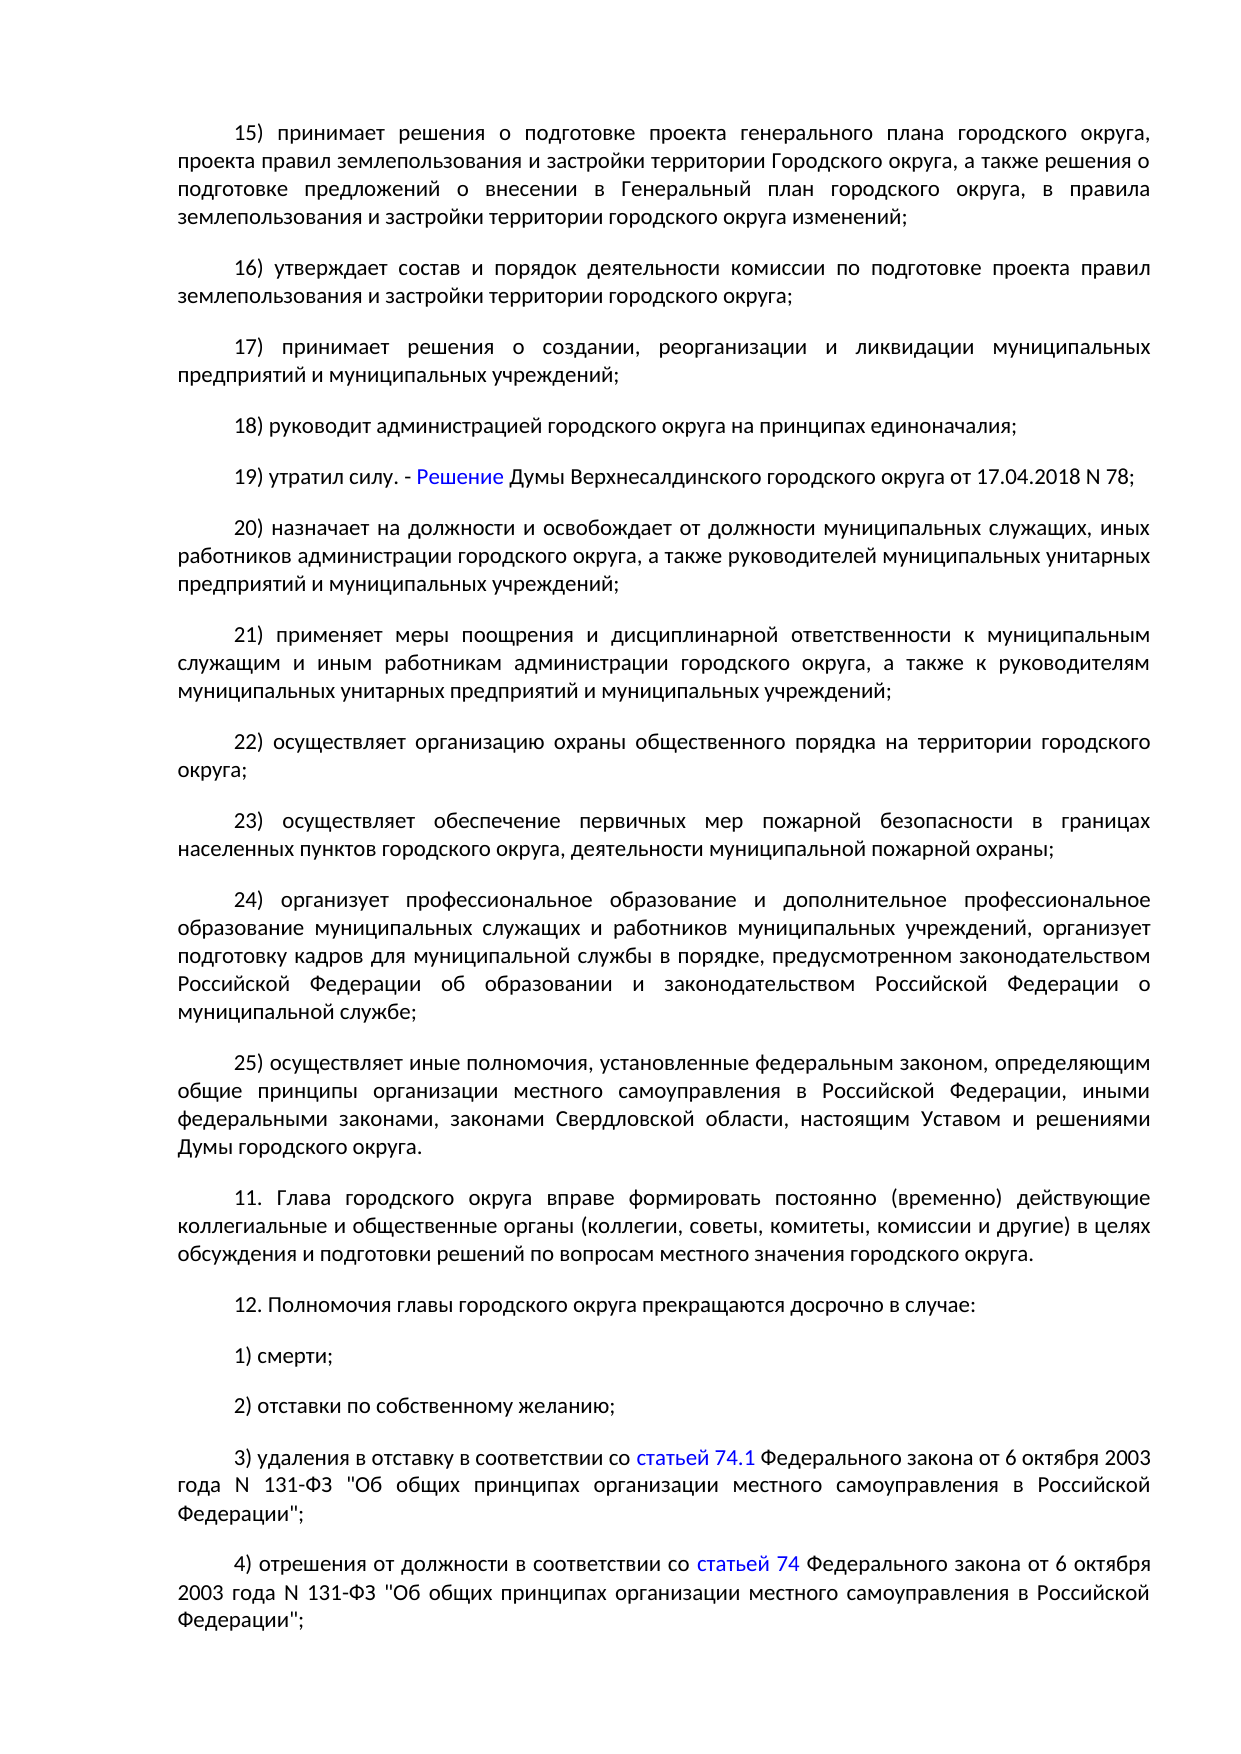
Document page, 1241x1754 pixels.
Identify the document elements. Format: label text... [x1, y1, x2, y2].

text 18) руководит администрацией городского округа на принципах единоначалия; [177, 411, 1152, 439]
text 24) организует профессиональное образование и дополнительное профессиональное образование муниципальных служащих и работников муниципальных учреждений, организует подготовку кадров для муниципальной службы в порядке, предусмотренном законодательством Российской Федерации об образовании и законодательством Российской Федерации о муниципальной службе; [177, 885, 1152, 1025]
text 20) назначает на должности и освобождает от должности муниципальных служащих, иных работников администрации городского округа, а также руководителей муниципальных унитарных предприятий и муниципальных учреждений; [177, 513, 1152, 597]
text 22) осуществляет организацию охраны общественного порядка на территории городского округа; [177, 727, 1152, 783]
text 11. Глава городского округа вправе формировать постоянно (временно) действующие коллегиальные и общественные органы (коллегии, советы, комитеты, комиссии и другие) в целях обсуждения и подготовки решений по вопросам местного значения городского округа. [177, 1183, 1152, 1267]
text 19) утратил силу. - Решение Думы Верхнесалдинского городского округа от 17.04.2018 N 78; [177, 462, 1152, 490]
text 21) применяет меры поощрения и дисциплинарной ответственности к муниципальным служащим и иным работникам администрации городского округа, а также к руководителям муниципальных унитарных предприятий и муниципальных учреждений; [177, 620, 1152, 704]
text 2) отставки по собственному желанию; [177, 1392, 1152, 1420]
text 4) отрешения от должности в соответствии со статьей 74 Федерального закона от 6 октября 2003 года N 131-ФЗ "Об общих принципах организации местного самоуправления в Российской Федерации"; [177, 1549, 1152, 1634]
text 15) принимает решения о подготовке проекта генерального плана городского округа, проекта правил землепользования и застройки территории Городского округа, а также решения о подготовке предложений о внесении в Генеральный план городского округа, в правила землепользования и застройки территории городского округа изменений; [177, 118, 1152, 230]
text 16) утверждает состав и порядок деятельности комиссии по подготовке проекта правил землепользования и застройки территории городского округа; [177, 253, 1152, 309]
text 3) удаления в отставку в соответствии со статьей 74.1 Федерального закона от 6 октября 2003 года N 131-ФЗ "Об общих принципах организации местного самоуправления в Российской Федерации"; [177, 1443, 1152, 1527]
text 23) осуществляет обеспечение первичных мер пожарной безопасности в границах населенных пунктов городского округа, деятельности муниципальной пожарной охраны; [177, 806, 1152, 862]
text 17) принимает решения о создании, реорганизации и ликвидации муниципальных предприятий и муниципальных учреждений; [177, 332, 1152, 388]
text 1) смерти; [177, 1341, 1152, 1369]
text 12. Полномочия главы городского округа прекращаются досрочно в случае: [177, 1290, 1152, 1318]
text 25) осуществляет иные полномочия, установленные федеральным законом, определяющим общие принципы организации местного самоуправления в Российской Федерации, иными федеральными законами, законами Свердловской области, настоящим Уставом и решениями Думы городского округа. [177, 1048, 1152, 1160]
